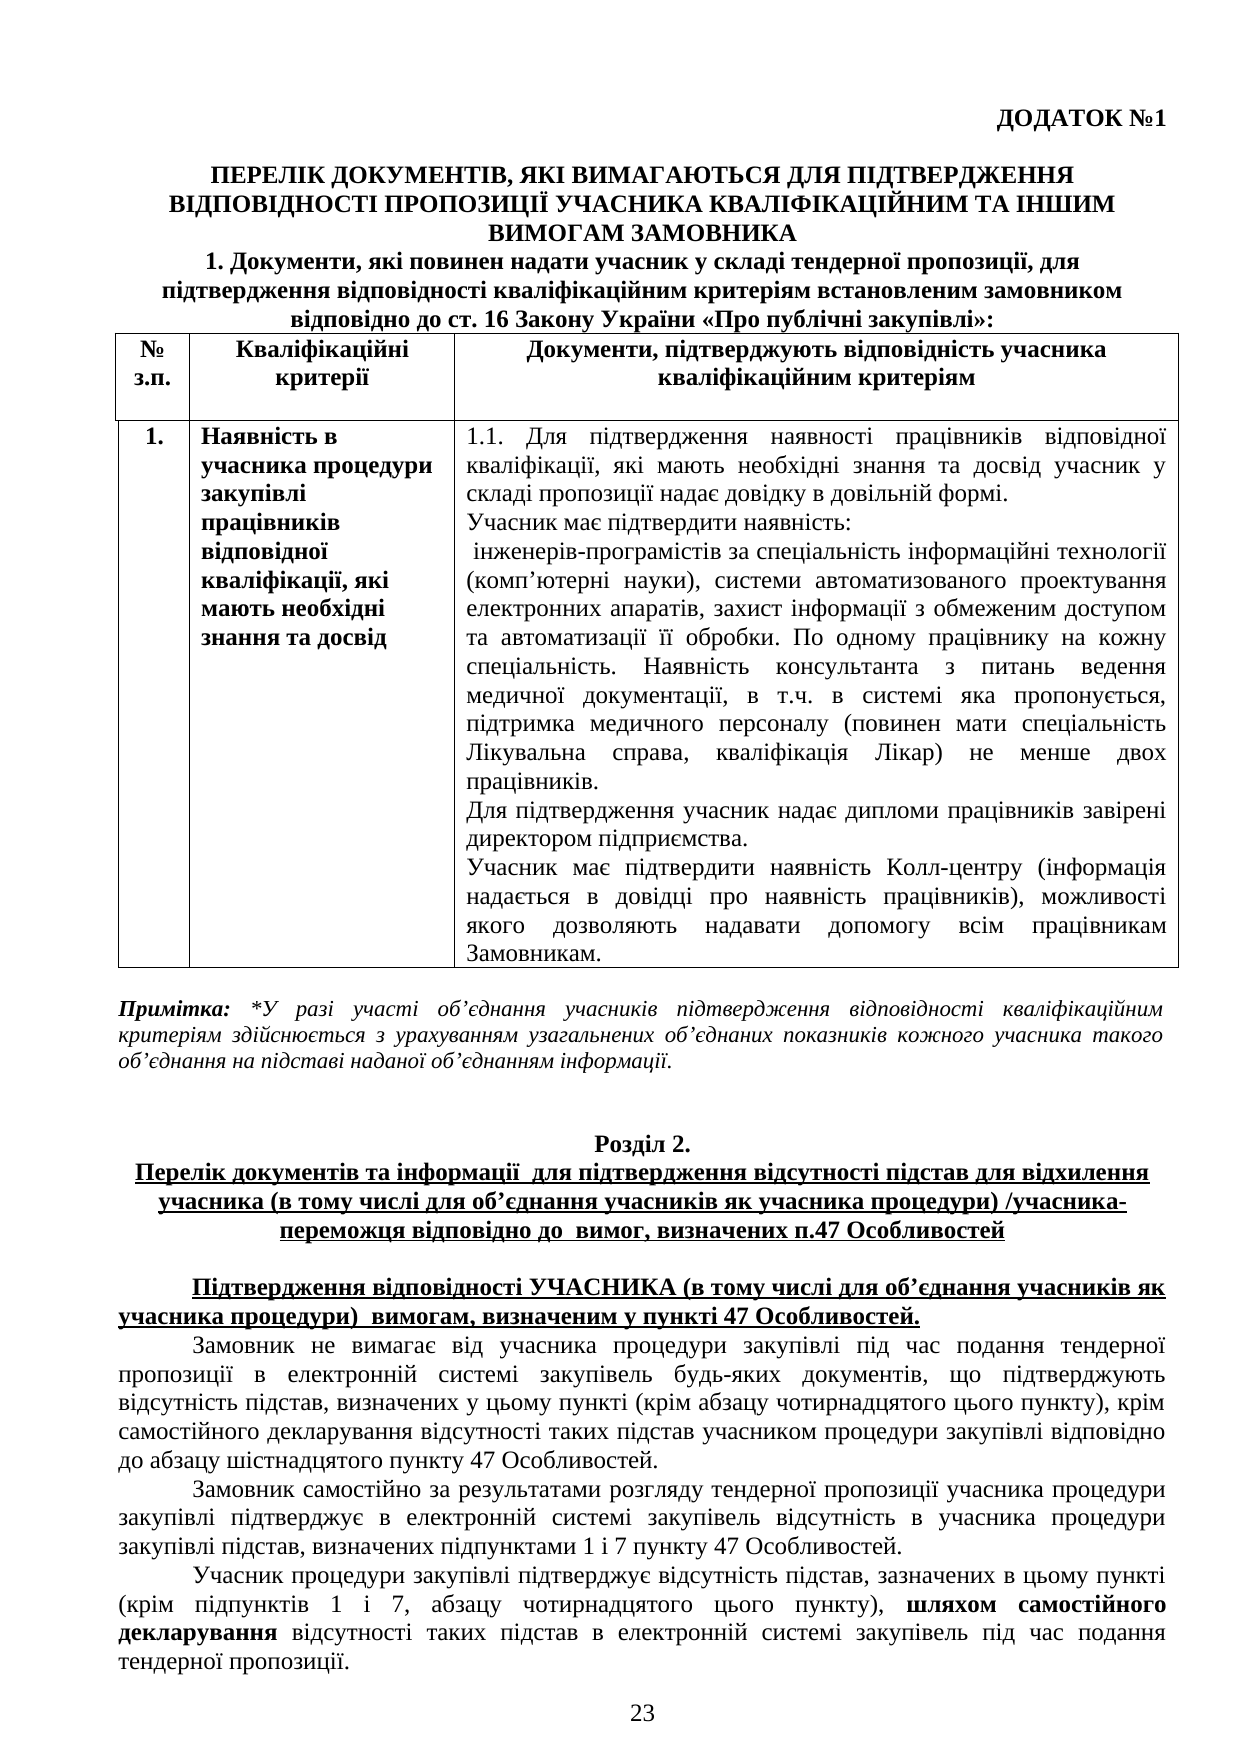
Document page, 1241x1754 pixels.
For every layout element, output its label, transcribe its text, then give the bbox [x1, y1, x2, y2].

table_header Документи, підтверджують відповідність учасника кваліфікаційним критеріям [455, 334, 1178, 420]
text Підтвердження відповідності УЧАСНИКА (в тому числі для об’єднання учасників як учасника процедури) вимогам, визначеним у пункті 47 Особливостей. [118, 1272, 1167, 1330]
text Замовник не вимагає від учасника процедури закупівлі під час подання тендерної пропозиції в електронній системі закупівель будь-яких документів, що підтверджують відсутність підстав, визначених у цьому пункті (крім абзацу чотирнадцятого цього пункту), крім самостійного декларування відсутності таких підстав учасником процедури закупівлі відповідно до абзацу шістнадцятого пункту 47 Особливостей. [118, 1330, 1167, 1474]
text ДОДАТОК №1 [118, 103, 1167, 131]
text Перелік документів та інформації для підтвердження відсутності підстав для відхилення учасника (в тому числі для об’єднання учасників як учасника процедури) /учасника-переможця відповідно до вимог, визначених п.47 Особливостей [118, 1157, 1167, 1244]
text Примітка: *У разі участі об’єднання учасників підтвердження відповідності кваліфікаційним критеріям здійснюється з урахуванням узагальнених об’єднаних показників кожного учасника такого об’єднання на підставі наданої об’єднанням інформації. [118, 994, 1167, 1074]
table_header № з.п. [116, 334, 189, 420]
table_header Кваліфікаційні критерії [190, 334, 454, 420]
text 1. Документи, які повинен надати учасник у складі тендерної пропозиції, для підтвердження відповідності кваліфікаційним критеріям встановленим замовником відповідно до ст. 16 Закону України «Про публічні закупівлі»: [118, 246, 1167, 333]
table_cell 1.1. Для підтвердження наявності працівників відповідної кваліфікації, які мають необхідні знання та досвід учасник у складі пропозиції надає довідку в довільній формі. Учасник має підтвердити наявність: інженерів-програмістів за спеціальність інформаційні технології (комп’ютерні науки), системи автоматизованого проектування електронних апаратів, захист інформації з обмеженим доступом та автоматизації її обробки. По одному працівнику на кожну спеціальність. Наявність консультанта з питань ведення медичної документації, в т.ч. в системі яка пропонується, підтримка медичного персоналу (повинен мати спеціальність Лікувальна справа, кваліфікація Лікар) не менше двох працівників. Для підтвердження учасник надає дипломи працівників завірені директором підприємства. Учасник має підтвердити наявність Колл-центру (інформація надається в довідці про наявність працівників), можливості якого дозволяють надавати допомогу всім працівникам Замовникам. [455, 421, 1178, 967]
text Замовник самостійно за результатами розгляду тендерної пропозиції учасника процедури закупівлі підтверджує в електронній системі закупівель відсутність в учасника процедури закупівлі підстав, визначених підпунктами 1 і 7 пункту 47 Особливостей. [118, 1474, 1167, 1560]
text Учасник процедури закупівлі підтверджує відсутність підстав, зазначених в цьому пункті (крім підпунктів 1 і 7, абзацу чотирнадцятого цього пункту), шляхом самостійного декларування відсутності таких підстав в електронній системі закупівель під час подання тендерної пропозиції. [118, 1560, 1167, 1675]
text Розділ 2. [118, 1129, 1167, 1157]
table_cell 1. [119, 421, 189, 967]
table_cell Наявність в учасника процедури закупівлі працівників відповідної кваліфікації, які мають необхідні знання та досвід [190, 421, 454, 967]
text ПЕРЕЛІК ДОКУМЕНТІВ, ЯКІ ВИМАГАЮТЬСЯ ДЛЯ ПІДТВЕРДЖЕННЯ ВІДПОВІДНОСТІ ПРОПОЗИЦІЇ УЧАСНИКА КВАЛІФІКАЦІЙНИМ ТА ІНШИМ ВИМОГАМ ЗАМОВНИКА [118, 160, 1167, 246]
